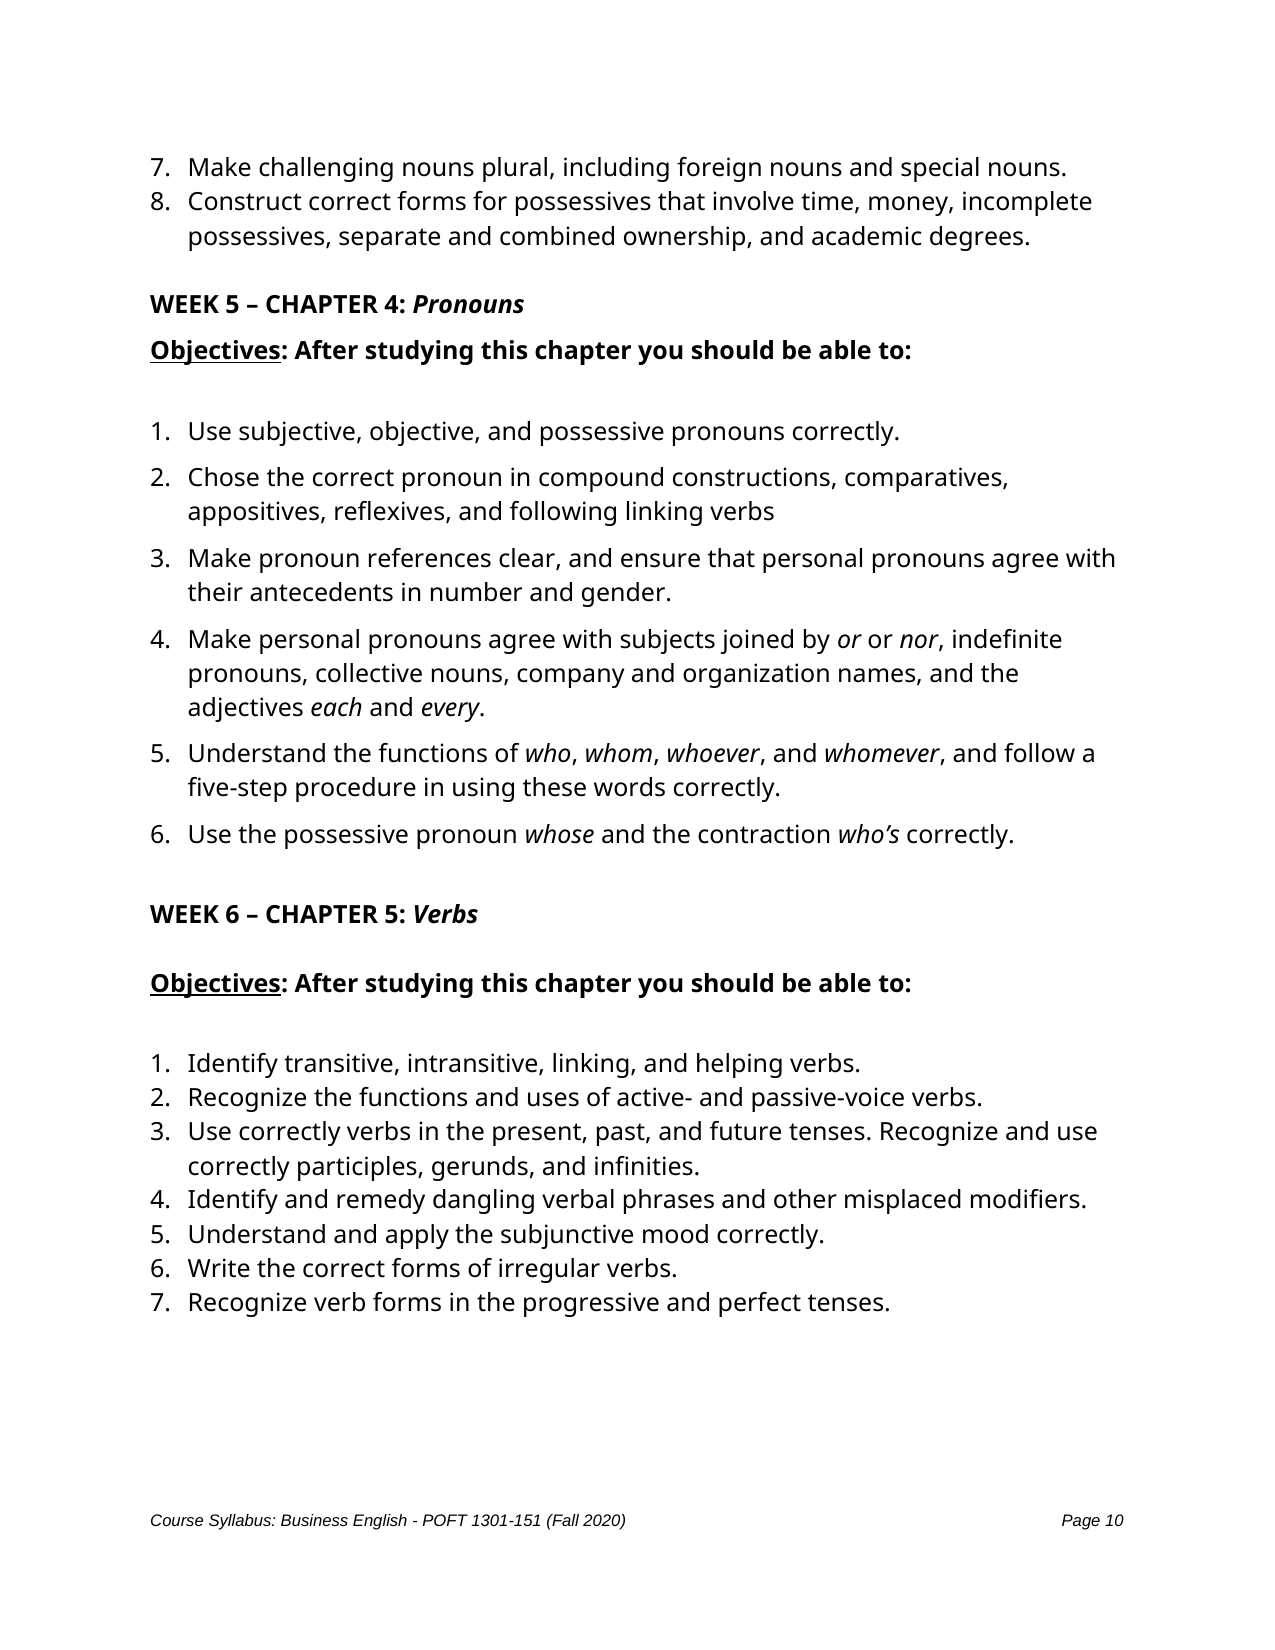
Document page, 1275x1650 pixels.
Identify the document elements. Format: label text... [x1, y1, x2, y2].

list Identify transitive, intransitive, linking, and helping verbs. [150, 1046, 1125, 1080]
text WEEK 6 – CHAPTER 5: Verbs [150, 897, 1125, 931]
list Make challenging nouns plural, including foreign nouns and special nouns. [150, 150, 1125, 184]
text Objectives: After studying this chapter you should be able to: [150, 965, 1125, 999]
list Recognize verb forms in the progressive and perfect tenses. [150, 1284, 1125, 1318]
list Make personal pronouns agree with subjects joined by or or nor, indefinite pronouns, collective nouns, company and organization names, and the adjectives each and every. [150, 621, 1125, 723]
list Write the correct forms of irregular verbs. [150, 1250, 1125, 1284]
list Understand and apply the subjunctive mood correctly. [150, 1216, 1125, 1250]
list Recognize the functions and uses of active- and passive-voice verbs. [150, 1080, 1125, 1114]
list WEEK 5 – CHAPTER 4: Pronouns [150, 286, 1125, 320]
list Understand the functions of who, whom, whoever, and whomever, and follow a five-step procedure in using these words correctly. [150, 736, 1125, 804]
list Make pronoun references clear, and ensure that personal pronouns agree with their antecedents in number and gender. [150, 541, 1125, 609]
list Identify and remedy dangling verbal phrases and other misplaced modifiers. [150, 1182, 1125, 1216]
list Chose the correct pronoun in compound constructions, comparatives, appositives, reflexives, and following linking verbs [150, 460, 1125, 528]
list Use correctly verbs in the present, past, and future tenses. Recognize and use correctly participles, gerunds, and infinities. [150, 1114, 1125, 1182]
list Objectives: After studying this chapter you should be able to: [150, 333, 1125, 367]
list Use subjective, objective, and possessive pronouns correctly. [150, 413, 1125, 447]
list Construct correct forms for possessives that involve time, money, incomplete possessives, separate and combined ownership, and academic degrees. [150, 184, 1125, 252]
list Use the possessive pronoun whose and the contraction who’s correctly. [150, 817, 1125, 851]
